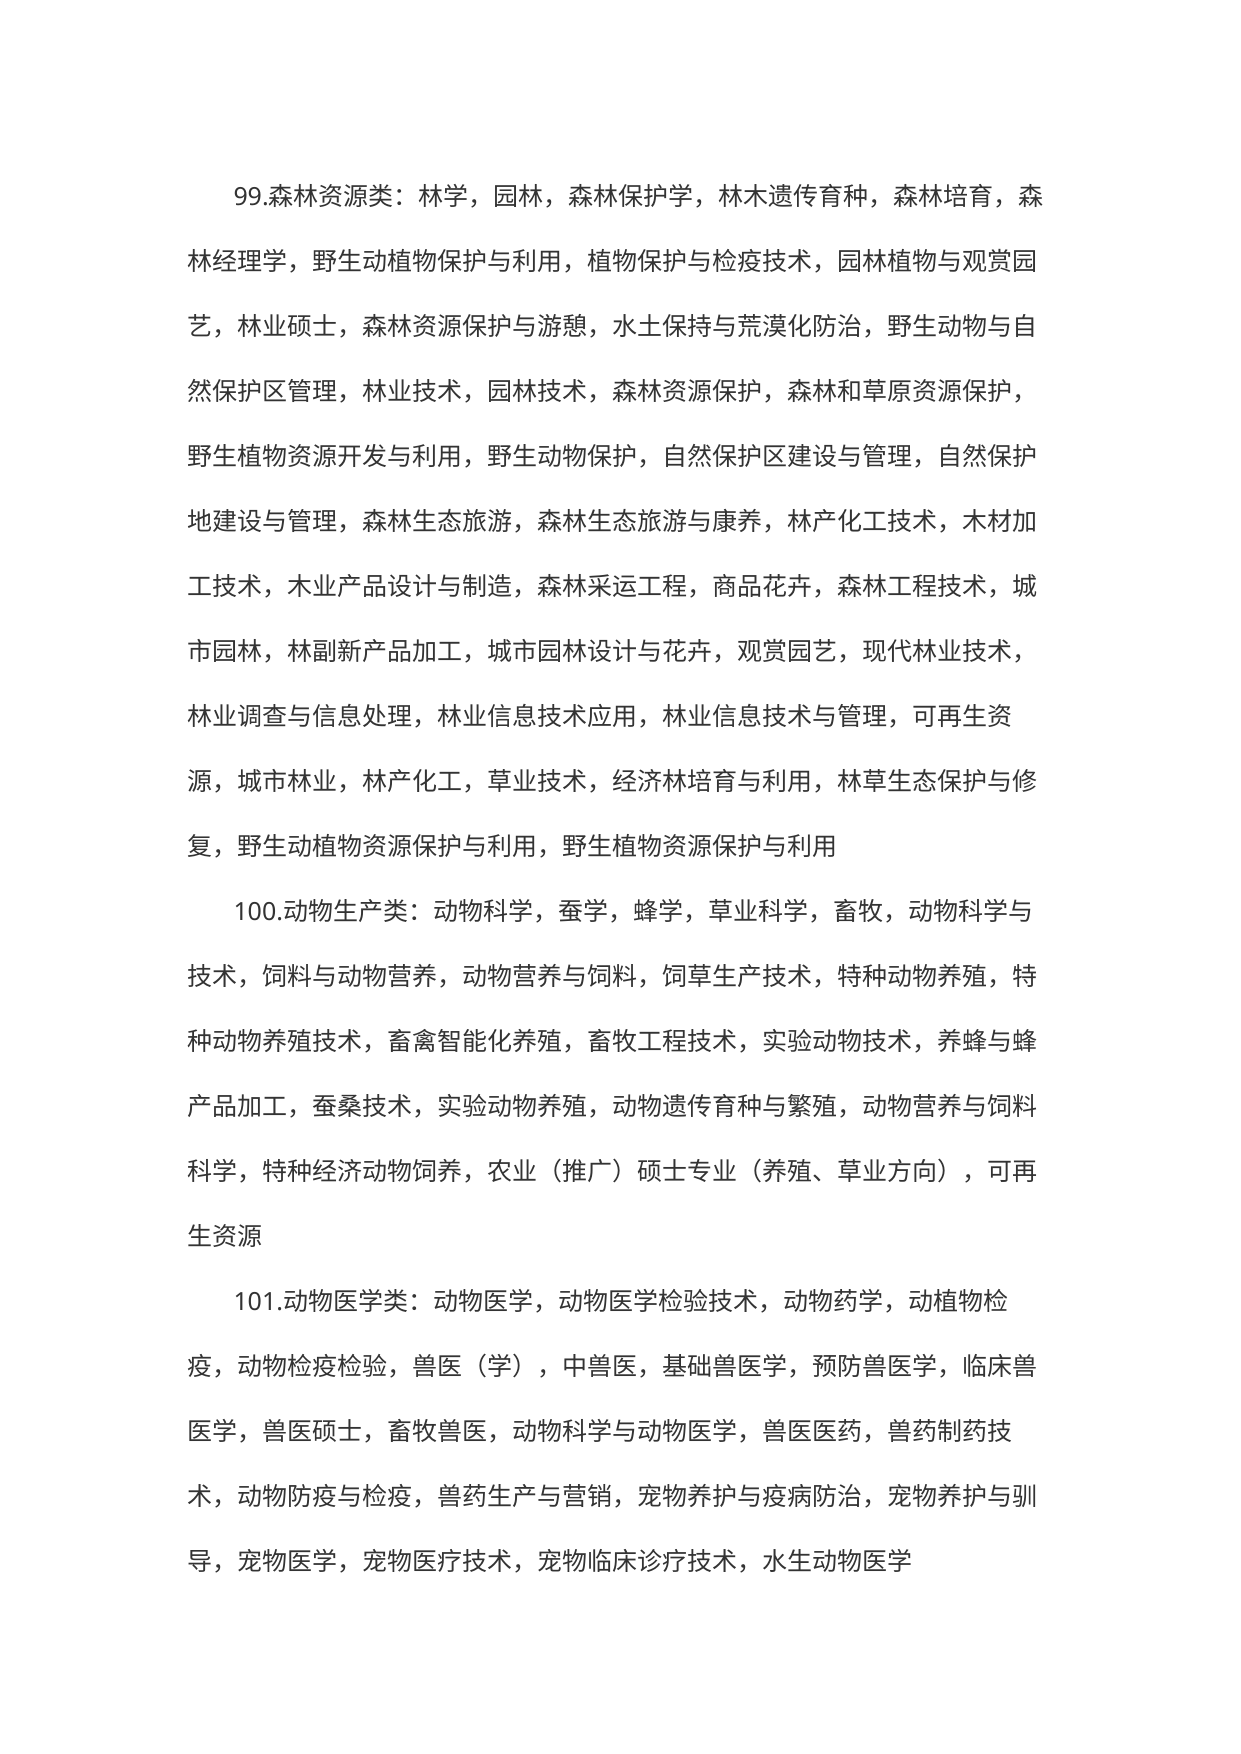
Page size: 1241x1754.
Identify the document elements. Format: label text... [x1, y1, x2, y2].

text 101.动物医学类：动物医学，动物医学检验技术，动物药学，动植物检疫，动物检疫检验，兽医（学），中兽医，基础兽医学，预防兽医学，临床兽医学，兽医硕士，畜牧兽医，动物科学与动物医学，兽医医药，兽药制药技术，动物防疫与检疫，兽药生产与营销，宠物养护与疫病防治，宠物养护与驯导，宠物医学，宠物医疗技术，宠物临床诊疗技术，水生动物医学 [187, 1267, 1053, 1592]
text 100.动物生产类：动物科学，蚕学，蜂学，草业科学，畜牧，动物科学与技术，饲料与动物营养，动物营养与饲料，饲草生产技术，特种动物养殖，特种动物养殖技术，畜禽智能化养殖，畜牧工程技术，实验动物技术，养蜂与蜂产品加工，蚕桑技术，实验动物养殖，动物遗传育种与繁殖，动物营养与饲料科学，特种经济动物饲养，农业（推广）硕士专业（养殖、草业方向），可再生资源 [187, 877, 1053, 1267]
text 99.森林资源类：林学，园林，森林保护学，林木遗传育种，森林培育，森林经理学，野生动植物保护与利用，植物保护与检疫技术，园林植物与观赏园艺，林业硕士，森林资源保护与游憩，水土保持与荒漠化防治，野生动物与自然保护区管理，林业技术，园林技术，森林资源保护，森林和草原资源保护，野生植物资源开发与利用，野生动物保护，自然保护区建设与管理，自然保护地建设与管理，森林生态旅游，森林生态旅游与康养，林产化工技术，木材加工技术，木业产品设计与制造，森林采运工程，商品花卉，森林工程技术，城市园林，林副新产品加工，城市园林设计与花卉，观赏园艺，现代林业技术，林业调查与信息处理，林业信息技术应用，林业信息技术与管理，可再生资源，城市林业，林产化工，草业技术，经济林培育与利用，林草生态保护与修复，野生动植物资源保护与利用，野生植物资源保护与利用 [187, 162, 1053, 877]
